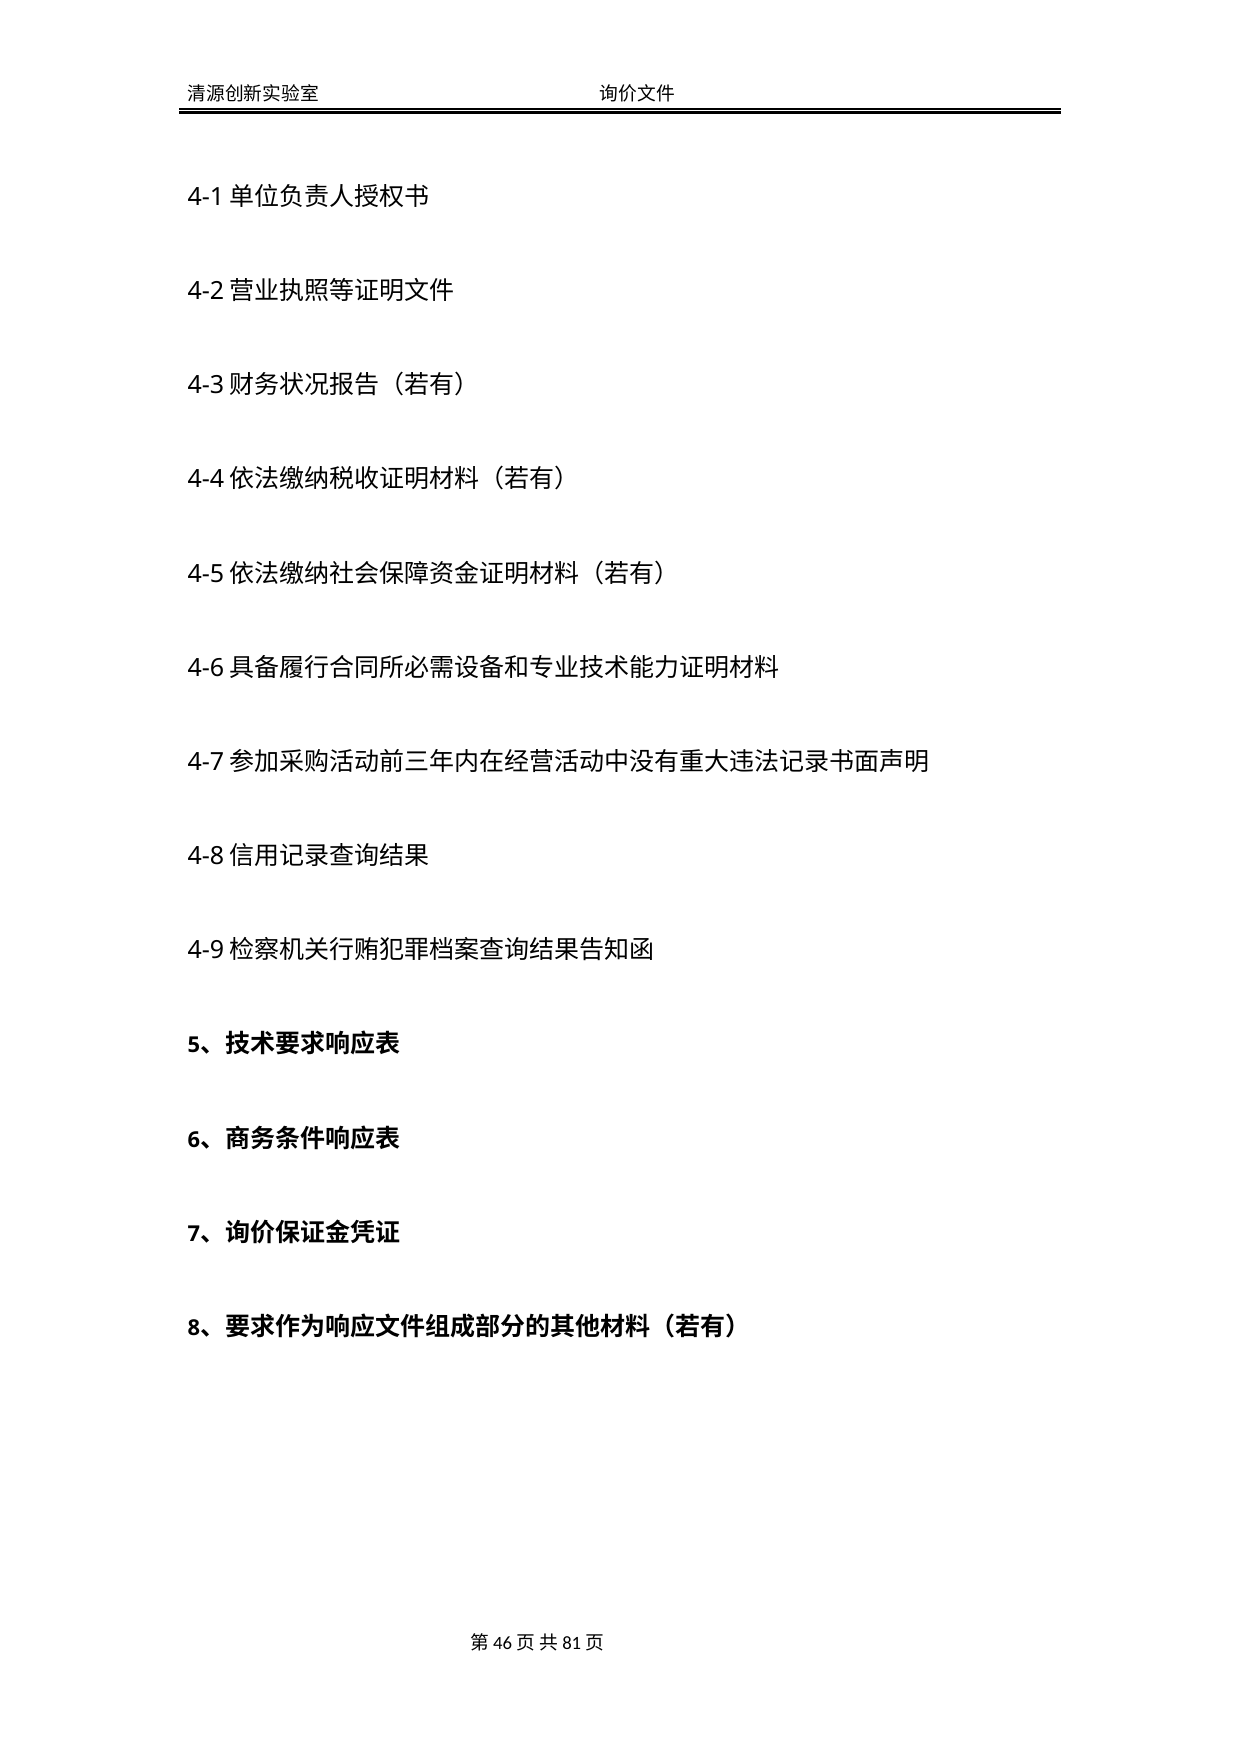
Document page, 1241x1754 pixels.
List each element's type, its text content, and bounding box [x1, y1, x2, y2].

text 4-3财务状况报告（若有） [187, 350, 1053, 415]
text 4-1单位负责人授权书 [187, 162, 1053, 227]
text 4-4依法缴纳税收证明材料（若有） [187, 444, 1053, 509]
text 6、商务条件响应表 [187, 1104, 1053, 1169]
text 5、技术要求响应表 [187, 1009, 1053, 1074]
text 7、询价保证金凭证 [187, 1198, 1053, 1263]
text 4-2营业执照等证明文件 [187, 256, 1053, 321]
text 4-9检察机关行贿犯罪档案查询结果告知函 [187, 915, 1053, 980]
text 4-8信用记录查询结果 [187, 821, 1053, 886]
text 4-6具备履行合同所必需设备和专业技术能力证明材料 [187, 633, 1053, 698]
text 4-7参加采购活动前三年内在经营活动中没有重大违法记录书面声明 [187, 727, 1053, 792]
text 4-5依法缴纳社会保障资金证明材料（若有） [187, 539, 1053, 604]
text 8、要求作为响应文件组成部分的其他材料（若有） [187, 1292, 1053, 1357]
